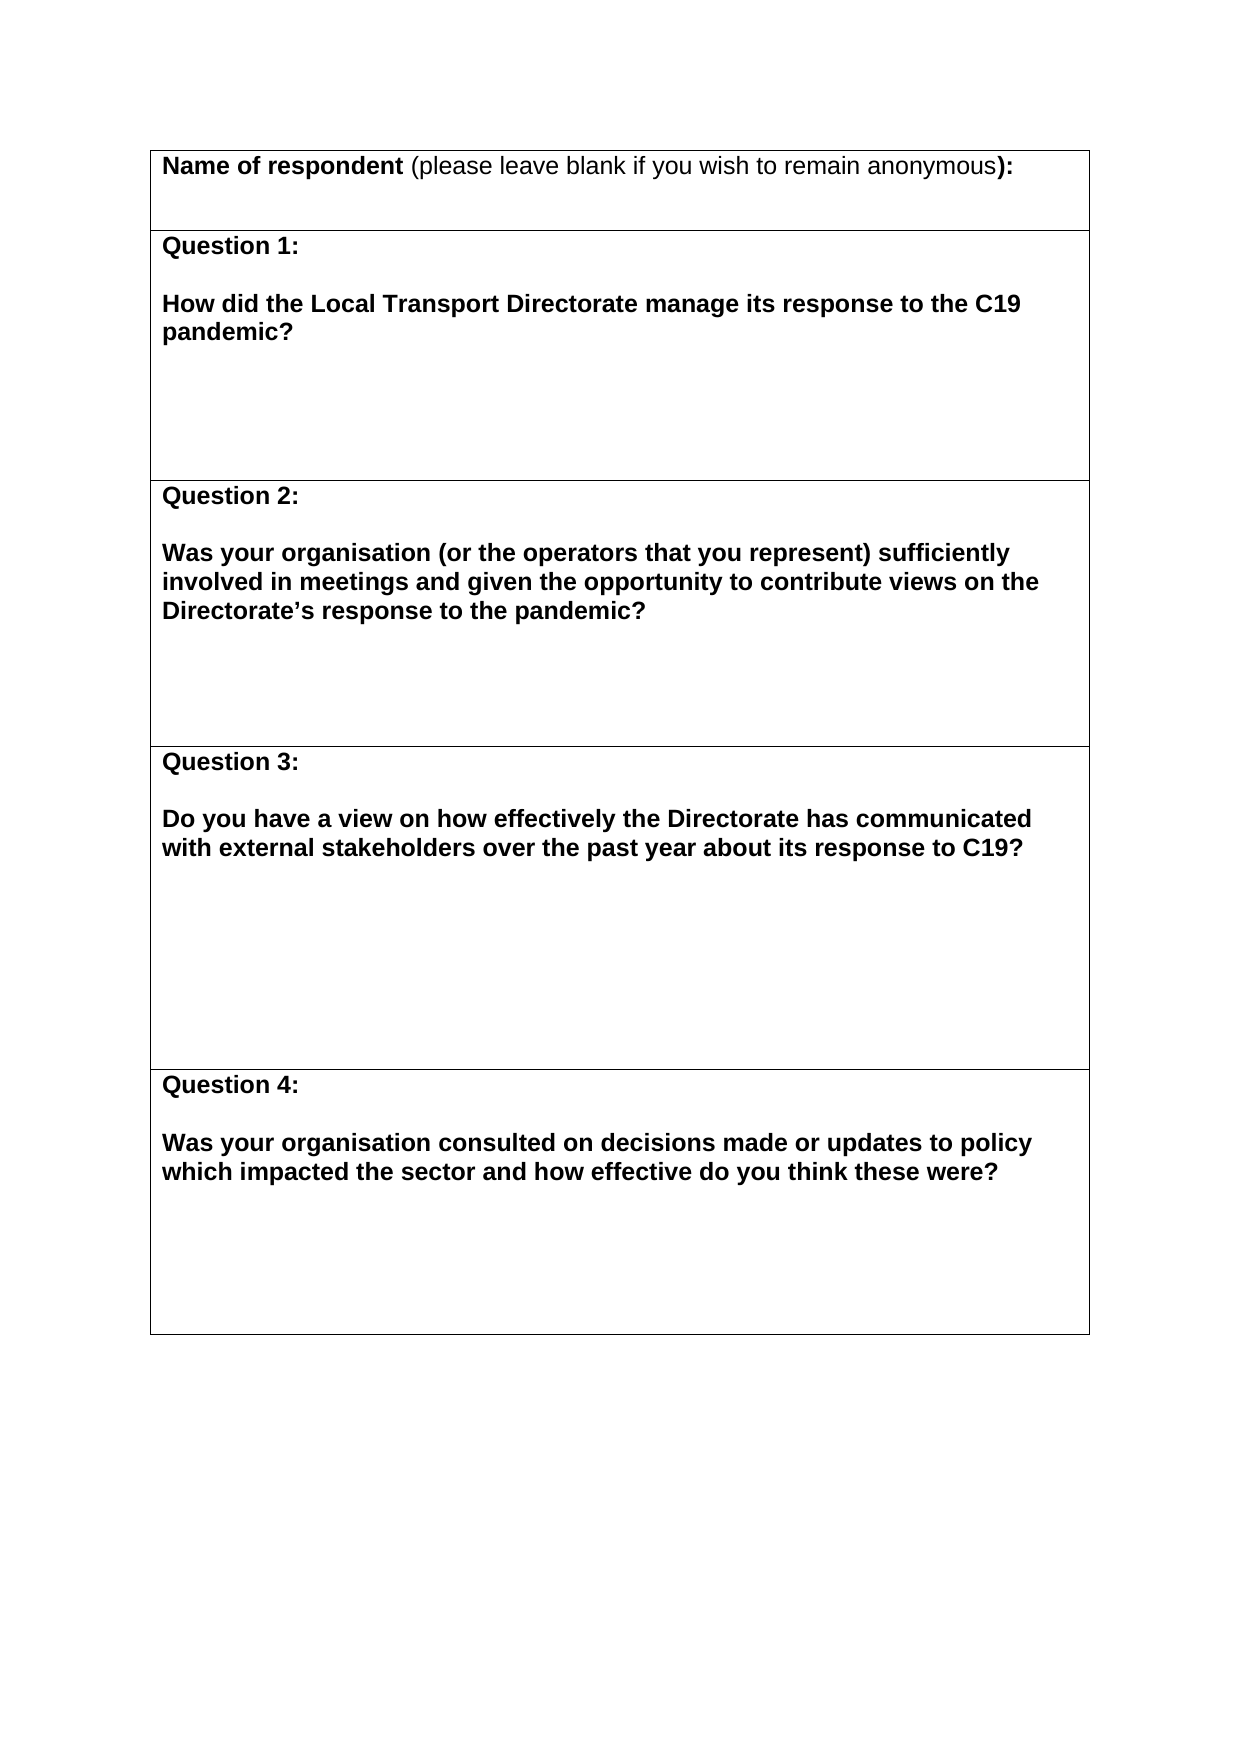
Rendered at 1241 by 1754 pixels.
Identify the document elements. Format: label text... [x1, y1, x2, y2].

table_cell Question 4: Was your organisation consulted on decisions made or updates to policy which impacted the sector and how effective do you think these were? [151, 1070, 1089, 1334]
table_cell Question 3: Do you have a view on how effectively the Directorate has communicated with external stakeholders over the past year about its response to C19? [151, 747, 1089, 1069]
table_header Name of respondent (please leave blank if you wish to remain anonymous): [151, 151, 1089, 230]
table_cell Question 2: Was your organisation (or the operators that you represent) sufficiently involved in meetings and given the opportunity to contribute views on the Directorate’s response to the pandemic? [151, 481, 1089, 746]
table_cell Question 1: How did the Local Transport Directorate manage its response to the C19 pandemic? [151, 231, 1089, 479]
